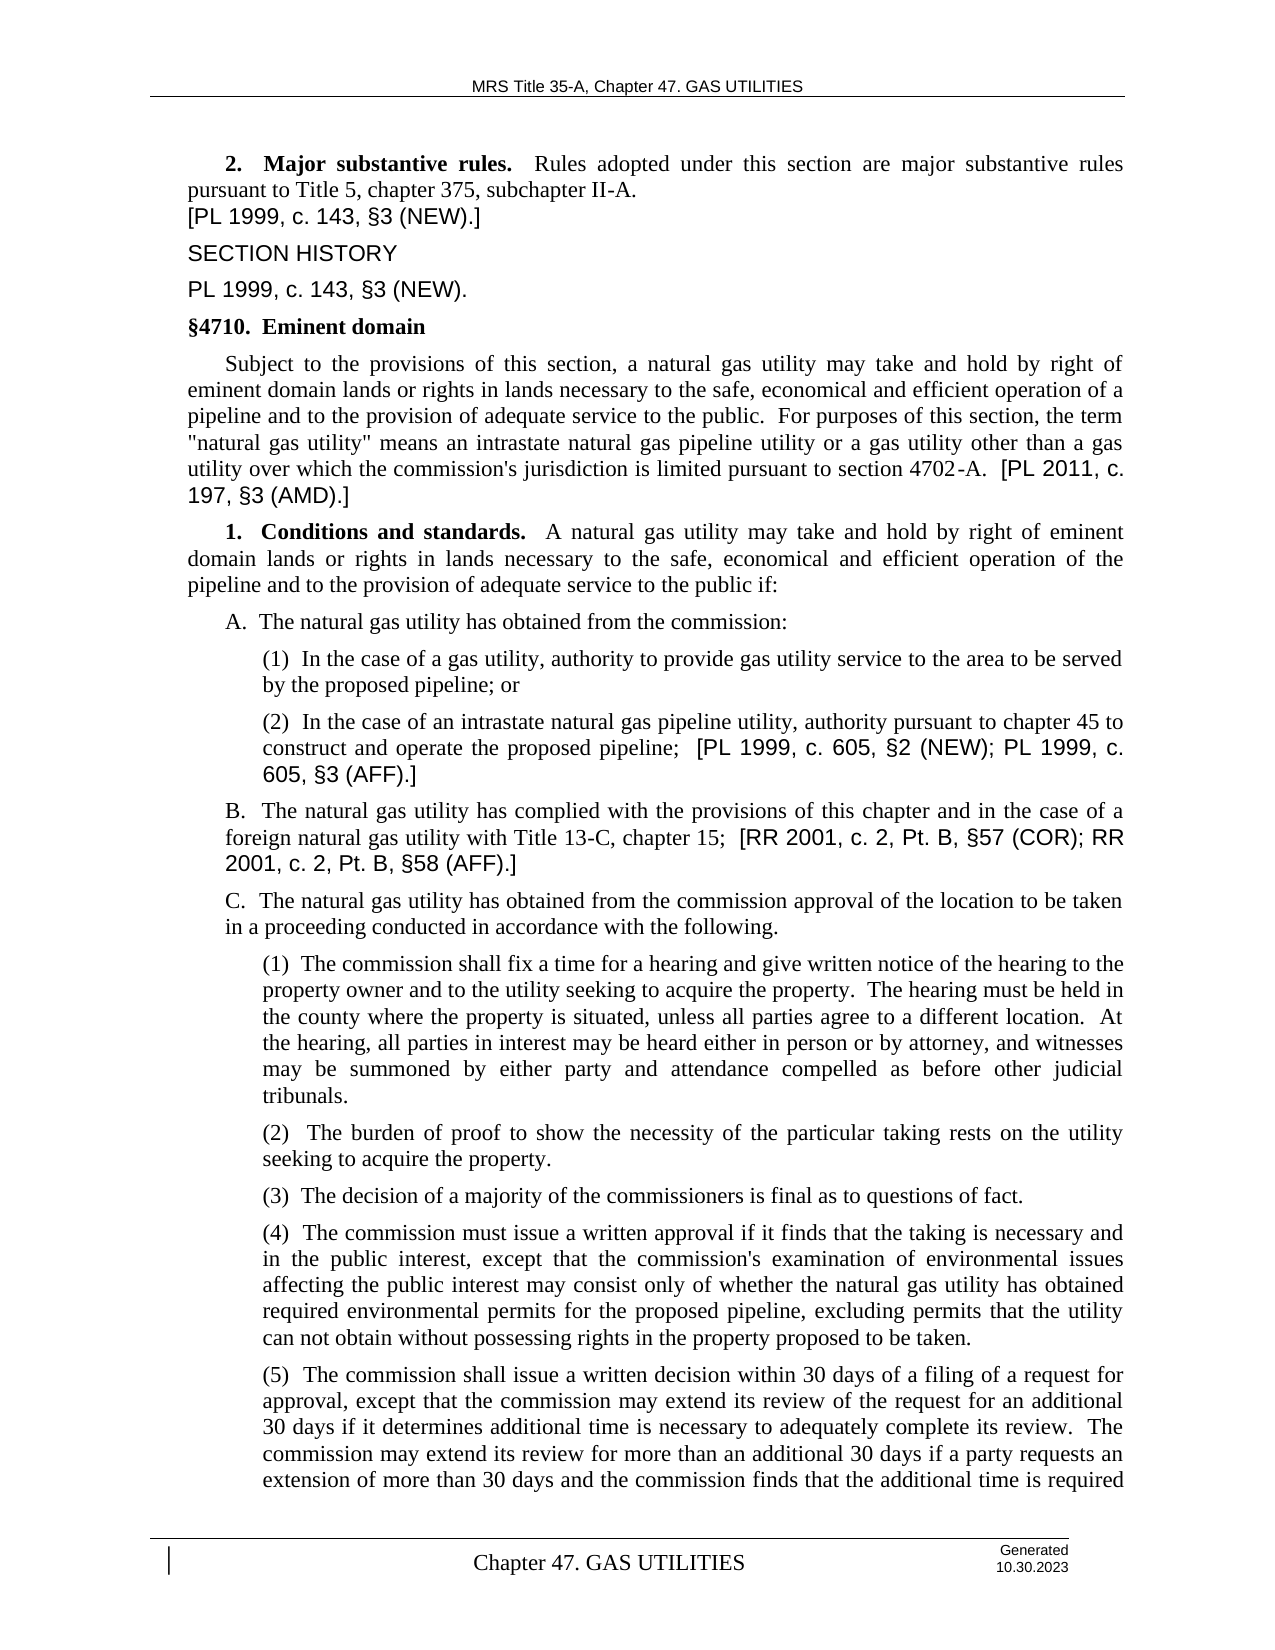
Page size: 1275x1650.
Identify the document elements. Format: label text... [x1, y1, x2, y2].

text §4710. Eminent domain [187, 313, 1125, 339]
text 2. Major substantive rules. Rules adopted under this section are major substantive rules pursuant to Title 5, chapter 375, subchapter II‑A. [187, 150, 1125, 203]
text C. The natural gas utility has obtained from the commission approval of the location to be taken in a proceeding conducted in accordance with the following. [225, 887, 1125, 940]
text PL 1999, c. 143, §3 (NEW). [187, 276, 1125, 303]
text B. The natural gas utility has complied with the provisions of this chapter and in the case of a foreign natural gas utility with Title 13‑C, chapter 15; [RR 2001, c. 2, Pt. B, §57 (COR); RR 2001, c. 2, Pt. B, §58 (AFF).] [225, 797, 1125, 877]
text (1) The commission shall fix a time for a hearing and give written notice of the hearing to the property owner and to the utility seeking to acquire the property. The hearing must be held in the county where the property is situated, unless all parties agree to a different location. At the hearing, all parties in interest may be heard either in person or by attorney, and witnesses may be summoned by either party and attendance compelled as before other judicial tribunals. [262, 950, 1125, 1108]
text 1. Conditions and standards. A natural gas utility may take and hold by right of eminent domain lands or rights in lands necessary to the safe, economical and efficient operation of the pipeline and to the provision of adequate service to the public if: [187, 518, 1125, 597]
text (1) In the case of a gas utility, authority to provide gas utility service to the area to be served by the proposed pipeline; or [262, 645, 1125, 697]
text A. The natural gas utility has obtained from the commission: [225, 608, 1125, 634]
text [PL 1999, c. 143, §3 (NEW).] [187, 203, 1125, 229]
text (3) The decision of a majority of the commissioners is final as to questions of fact. [262, 1182, 1125, 1208]
text (2) The burden of proof to show the necessity of the particular taking rests on the utility seeking to acquire the property. [262, 1119, 1125, 1171]
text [262, 1361, 1125, 1492]
text Subject to the provisions of this section, a natural gas utility may take and hold by right of eminent domain lands or rights in lands necessary to the safe, economical and efficient operation of a pipeline and to the provision of adequate service to the public. For purposes of this section, the term "natural gas utility" means an intrastate natural gas pipeline utility or a gas utility other than a gas utility over which the commission's jurisdiction is limited pursuant to section 4702‑A. [PL 2011, c. 197, §3 (AMD).] [187, 350, 1125, 508]
text (2) In the case of an intrastate natural gas pipeline utility, authority pursuant to chapter 45 to construct and operate the proposed pipeline; [PL 1999, c. 605, §2 (NEW); PL 1999, c. 605, §3 (AFF).] [262, 708, 1125, 787]
text SECTION HISTORY [187, 239, 1125, 266]
text (4) The commission must issue a written approval if it finds that the taking is necessary and in the public interest, except that the commission's examination of environmental issues affecting the public interest may consist only of whether the natural gas utility has obtained required environmental permits for the proposed pipeline, excluding permits that the utility can not obtain without possessing rights in the property proposed to be taken. [262, 1218, 1125, 1350]
